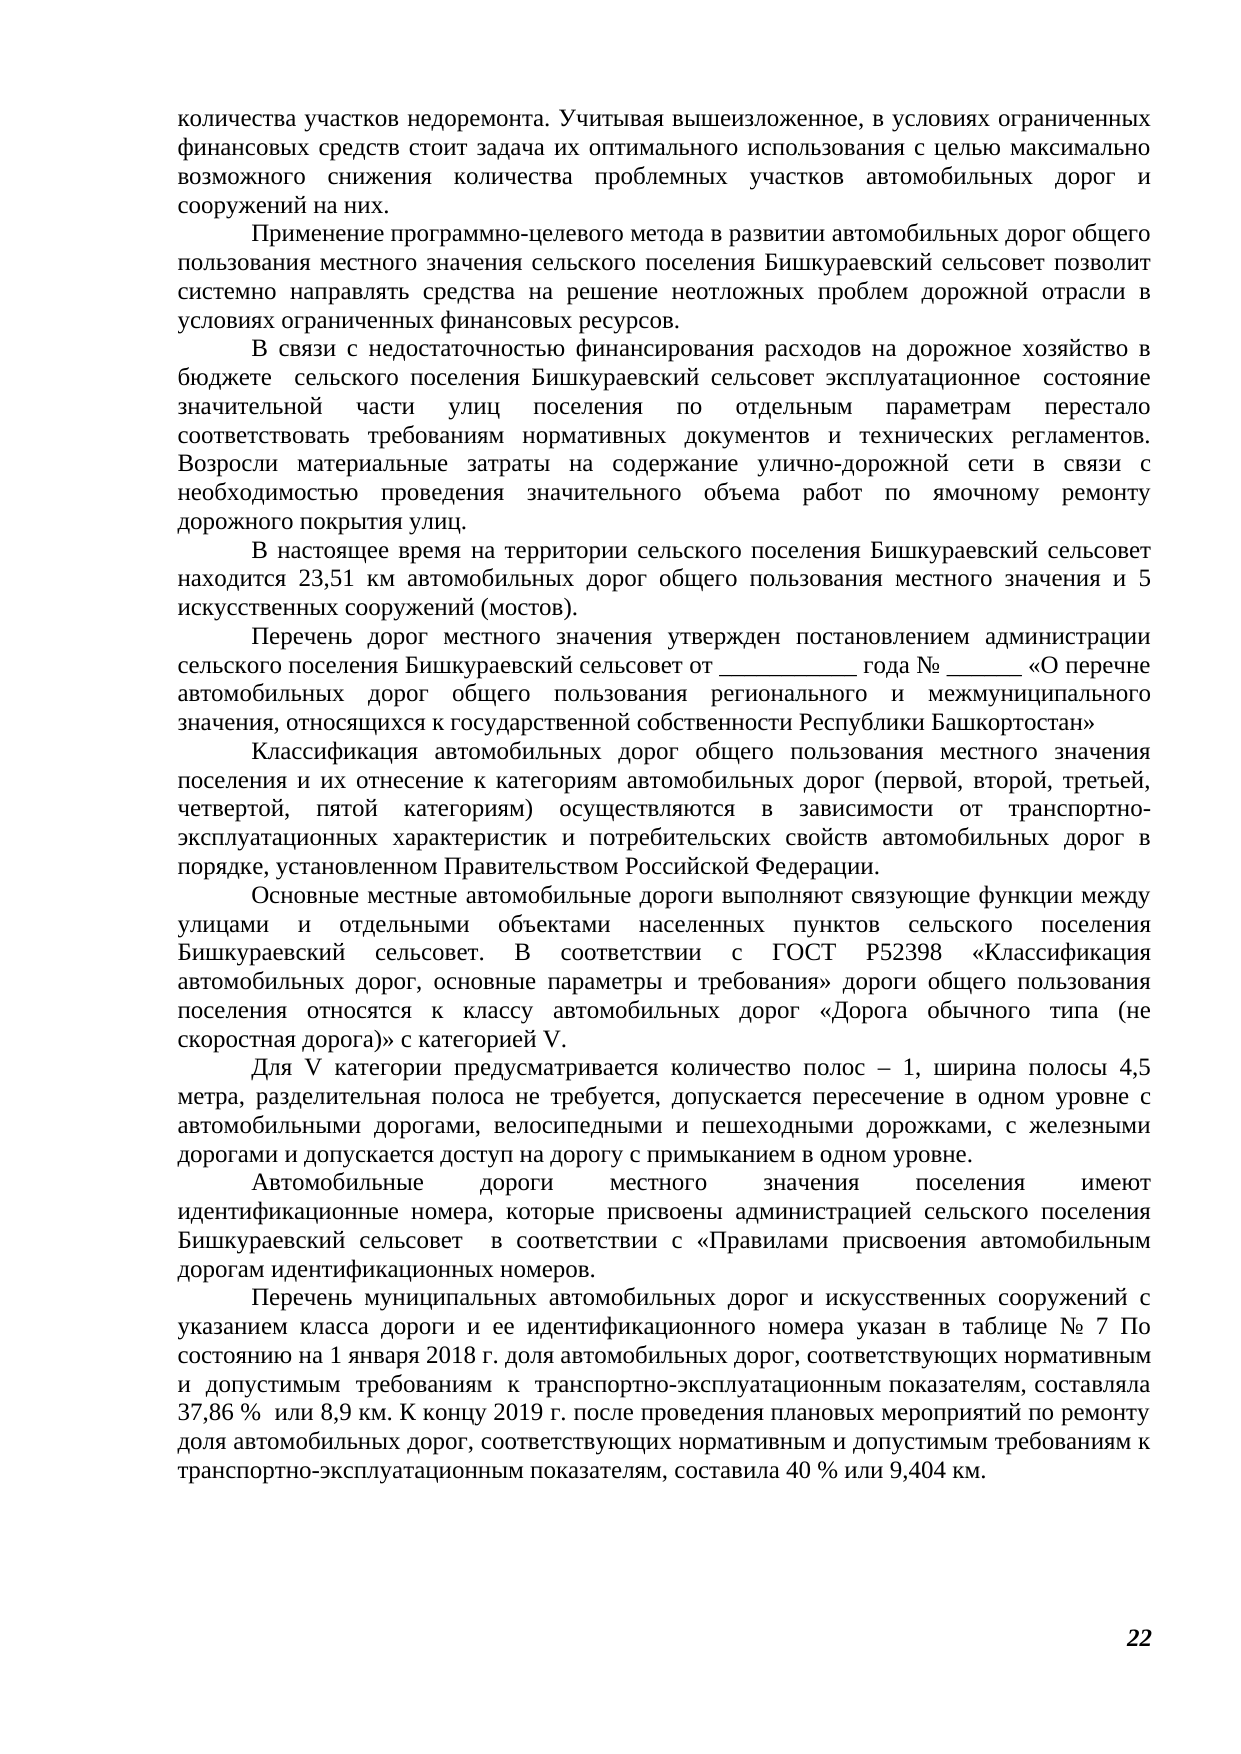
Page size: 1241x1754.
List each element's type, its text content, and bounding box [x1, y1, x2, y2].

text Основные местные автомобильные дороги выполняют связующие функции между улицами и отдельными объектами населенных пунктов сельского поселения Бишкураевский сельсовет. В соответствии с ГОСТ Р52398 «Классификация автомобильных дорог, основные параметры и требования» дороги общего пользования поселения относятся к классу автомобильных дорог «Дорога обычного типа (не скоростная дорога)» с категорией V. [177, 880, 1152, 1052]
text Классификация автомобильных дорог общего пользования местного значения поселения и их отнесение к категориям автомобильных дорог (первой, второй, третьей, четвертой, пятой категориям) осуществляются в зависимости от транспортно- эксплуатационных характеристик и потребительских свойств автомобильных дорог в порядке, установленном Правительством Российской Федерации. [177, 736, 1152, 880]
text Перечень дорог местного значения утвержден постановлением администрации сельского поселения Бишкураевский сельсовет от ___________ года № ______ «О перечне автомобильных дорог общего пользования регионального и межмуниципального значения, относящихся к государственной собственности Республики Башкортостан» [177, 621, 1152, 736]
text Перечень муниципальных автомобильных дорог и искусственных сооружений с указанием класса дороги и ее идентификационного номера указан в таблице № 7 По состоянию на 1 января 2018 г. доля автомобильных дорог, соответствующих нормативным и допустимым требованиям к транспортно-эксплуатационным показателям, составляла 37,86 % или 8,9 км. К концу 2019 г. после проведения плановых мероприятий по ремонту доля автомобильных дорог, соответствующих нормативным и допустимым требованиям к транспортно-эксплуатационным показателям, составила 40 % или 9,404 км. [177, 1282, 1152, 1484]
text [177, 103, 1152, 218]
text Автомобильные дороги местного значения поселения имеют идентификационные номера, которые присвоены администрацией сельского поселения Бишкураевский сельсовет в соответствии с «Правилами присвоения автомобильным дорогам идентификационных номеров. [177, 1167, 1152, 1282]
text Для V категории предусматривается количество полос – 1, ширина полосы 4,5 метра, разделительная полоса не требуется, допускается пересечение в одном уровне с автомобильными дорогами, велосипедными и пешеходными дорожками, с железными дорогами и допускается доступ на дорогу с примыканием в одном уровне. [177, 1052, 1152, 1167]
text Применение программно-целевого метода в развитии автомобильных дорог общего пользования местного значения сельского поселения Бишкураевский сельсовет позволит системно направлять средства на решение неотложных проблем дорожной отрасли в условиях ограниченных финансовых ресурсов. [177, 218, 1152, 333]
text В связи с недостаточностью финансирования расходов на дорожное хозяйство в бюджете сельского поселения Бишкураевский сельсовет эксплуатационное состояние значительной части улиц поселения по отдельным параметрам перестало соответствовать требованиям нормативных документов и технических регламентов. Возросли материальные затраты на содержание улично-дорожной сети в связи с необходимостью проведения значительного объема работ по ямочному ремонту дорожного покрытия улиц. [177, 333, 1152, 535]
text В настоящее время на территории сельского поселения Бишкураевский сельсовет находится 23,51 км автомобильных дорог общего пользования местного значения и 5 искусственных сооружений (мостов). [177, 535, 1152, 621]
